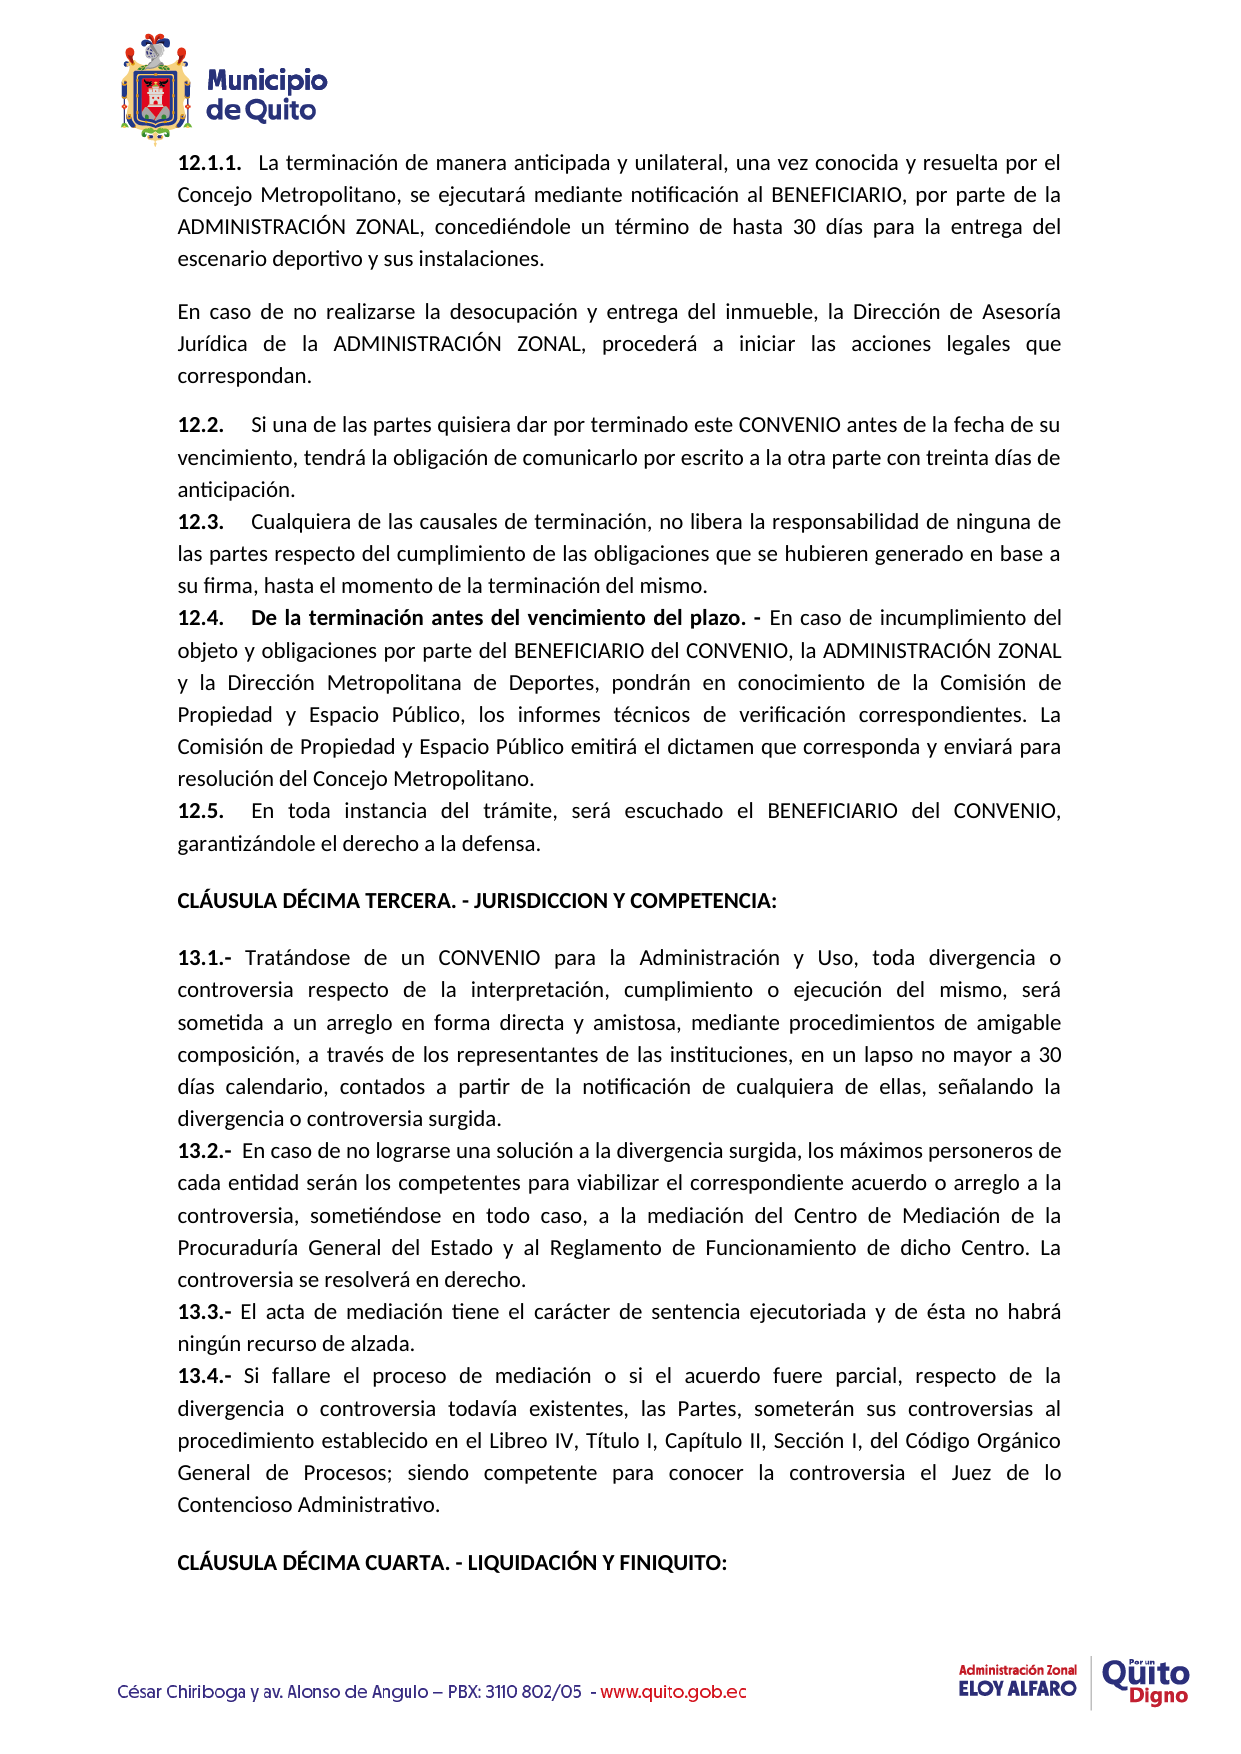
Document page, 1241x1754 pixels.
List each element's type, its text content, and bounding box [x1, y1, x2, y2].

text CLÁUSULA DÉCIMA CUARTA. - LIQUIDACIÓN Y FINIQUITO: [177, 1548, 1063, 1576]
list 13.2.- En caso de no lograrse una solución a la divergencia surgida, los máximos personeros de cada entidad serán los competentes para viabilizar el correspondiente acuerdo o arreglo a la controversia, sometiéndose en todo caso, a la mediación del Centro de Mediación de la Procuraduría General del Estado y al Reglamento de Funcionamiento de dicho Centro. La controversia se resolverá en derecho. [177, 1136, 1063, 1293]
list 13.3.- El acta de mediación tiene el carácter de sentencia ejecutoriada y de ésta no habrá ningún recurso de alzada. [177, 1297, 1063, 1357]
text En caso de no realizarse la desocupación y entrega del inmueble, la Dirección de Asesoría Jurídica de la ADMINISTRACIÓN ZONAL, procederá a iniciar las acciones legales que correspondan. [177, 297, 1063, 389]
list 13.4.- Si fallare el proceso de mediación o si el acuerdo fuere parcial, respecto de la divergencia o controversia todavía existentes, las Partes, someterán sus controversias al procedimiento establecido en el Libreo IV, Título I, Capítulo II, Sección I, del Código Orgánico General de Procesos; siendo competente para conocer la controversia el Juez de lo Contencioso Administrativo. [177, 1362, 1063, 1518]
text CLÁUSULA DÉCIMA TERCERA. - JURISDICCION Y COMPETENCIA: [177, 886, 1063, 914]
list Cualquiera de las causales de terminación, no libera la responsabilidad de ninguna de las partes respecto del cumplimiento de las obligaciones que se hubieren generado en base a su firma, hasta el momento de la terminación del mismo. [177, 507, 1063, 599]
list En toda instancia del trámite, será escuchado el BENEFICIARIO del CONVENIO, garantizándole el derecho a la defensa. [177, 797, 1063, 857]
picture [88, 19, 338, 147]
list La terminación de manera anticipada y unilateral, una vez conocida y resuelta por el Concejo Metropolitano, se ejecutará mediante notificación al BENEFICIARIO, por parte de la ADMINISTRACIÓN ZONAL, concediéndole un término de hasta 30 días para la entrega del escenario deportivo y sus instalaciones. [177, 148, 1063, 272]
list Si una de las partes quisiera dar por terminado este CONVENIO antes de la fecha de su vencimiento, tendrá la obligación de comunicarlo por escrito a la otra parte con treinta días de anticipación. [177, 410, 1063, 503]
list De la terminación antes del vencimiento del plazo. - En caso de incumplimiento del objeto y obligaciones por parte del BENEFICIARIO del CONVENIO, la ADMINISTRACIÓN ZONAL y la Dirección Metropolitana de Deportes, pondrán en conocimiento de la Comisión de Propiedad y Espacio Público, los informes técnicos de verificación correspondientes. La Comisión de Propiedad y Espacio Público emitirá el dictamen que corresponda y enviará para resolución del Concejo Metropolitano. [177, 603, 1063, 792]
list 13.1.- Tratándose de un CONVENIO para la Administración y Uso, toda divergencia o controversia respecto de la interpretación, cumplimiento o ejecución del mismo, será sometida a un arreglo en forma directa y amistosa, mediante procedimientos de amigable composición, a través de los representantes de las instituciones, en un lapso no mayor a 30 días calendario, contados a partir de la notificación de cualquiera de ellas, señalando la divergencia o controversia surgida. [177, 943, 1063, 1132]
picture [51, 1642, 1241, 1716]
